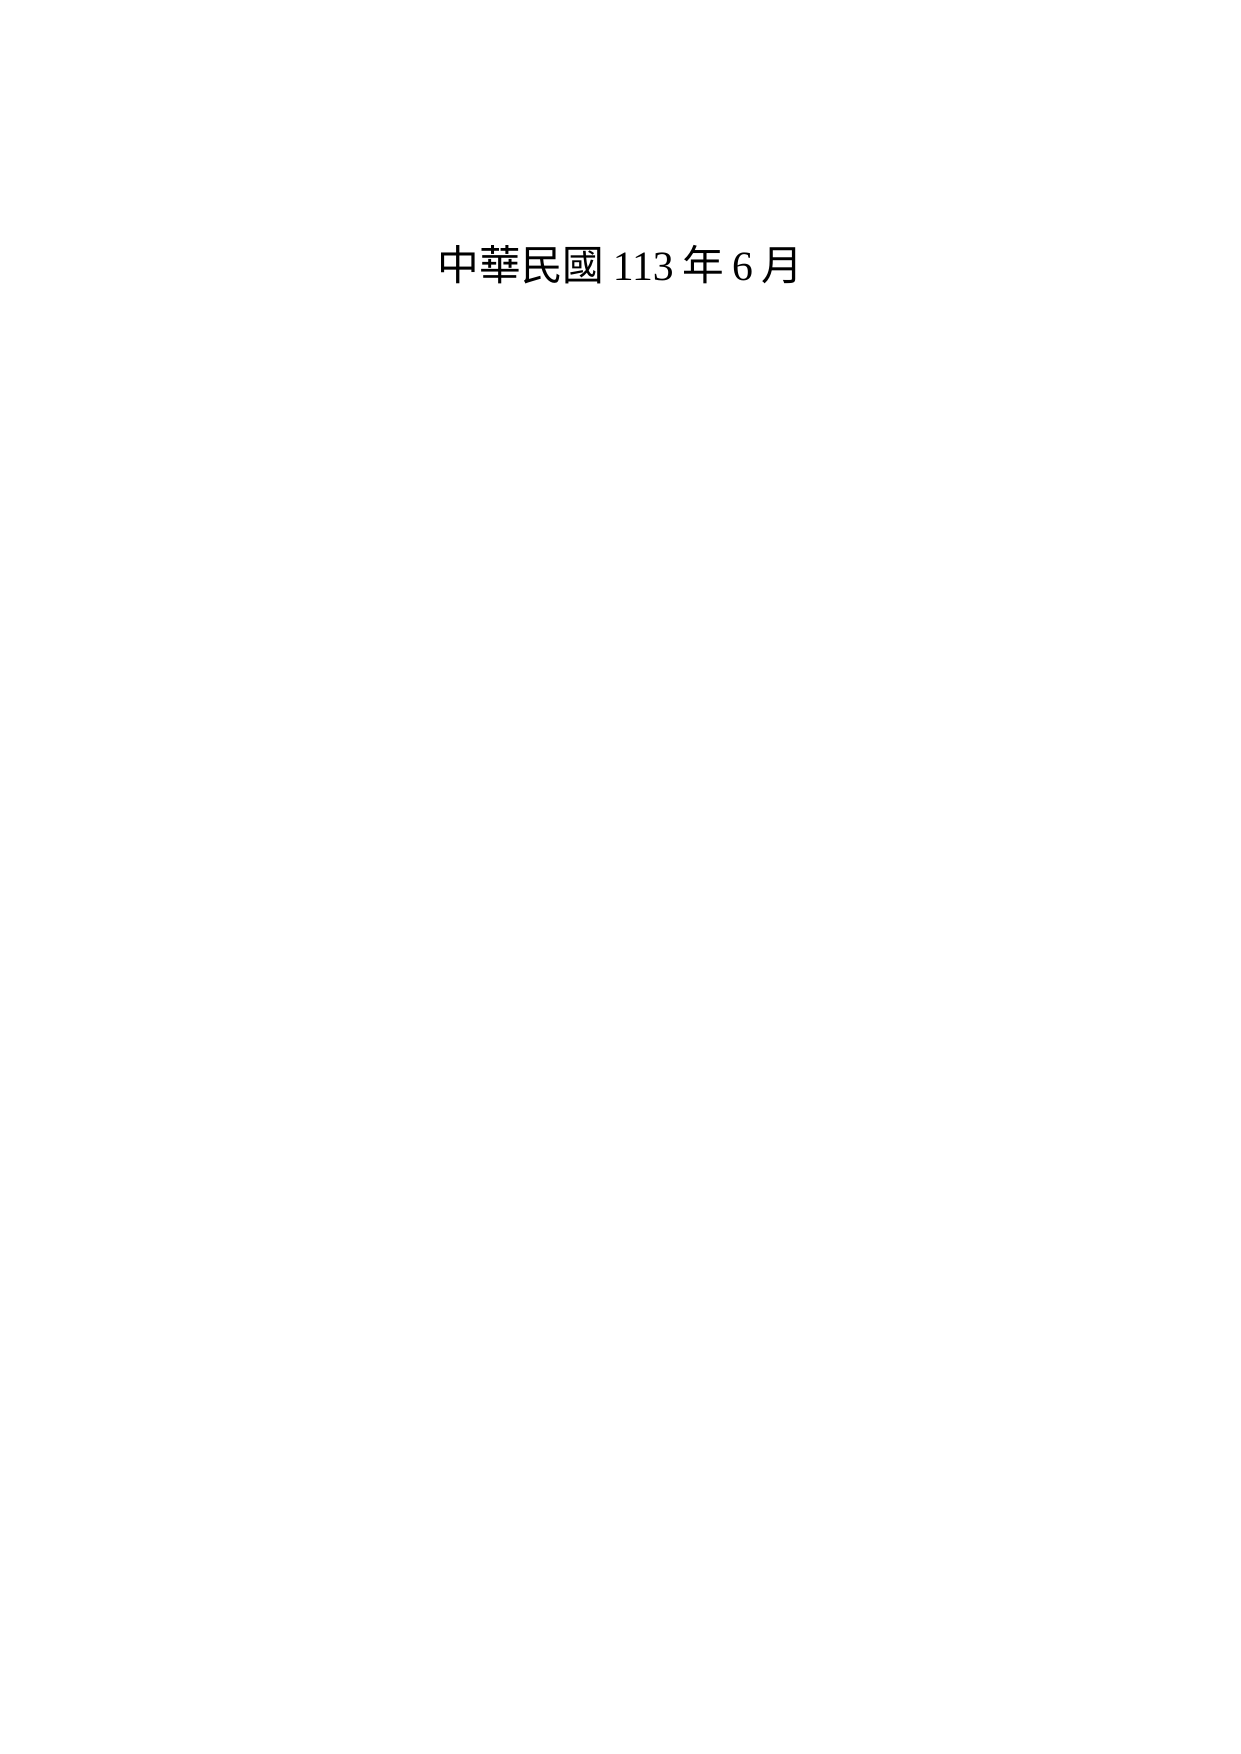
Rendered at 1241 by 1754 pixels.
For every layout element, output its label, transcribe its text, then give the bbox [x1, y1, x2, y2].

text 中華民國113年6月 [165, 232, 1075, 292]
